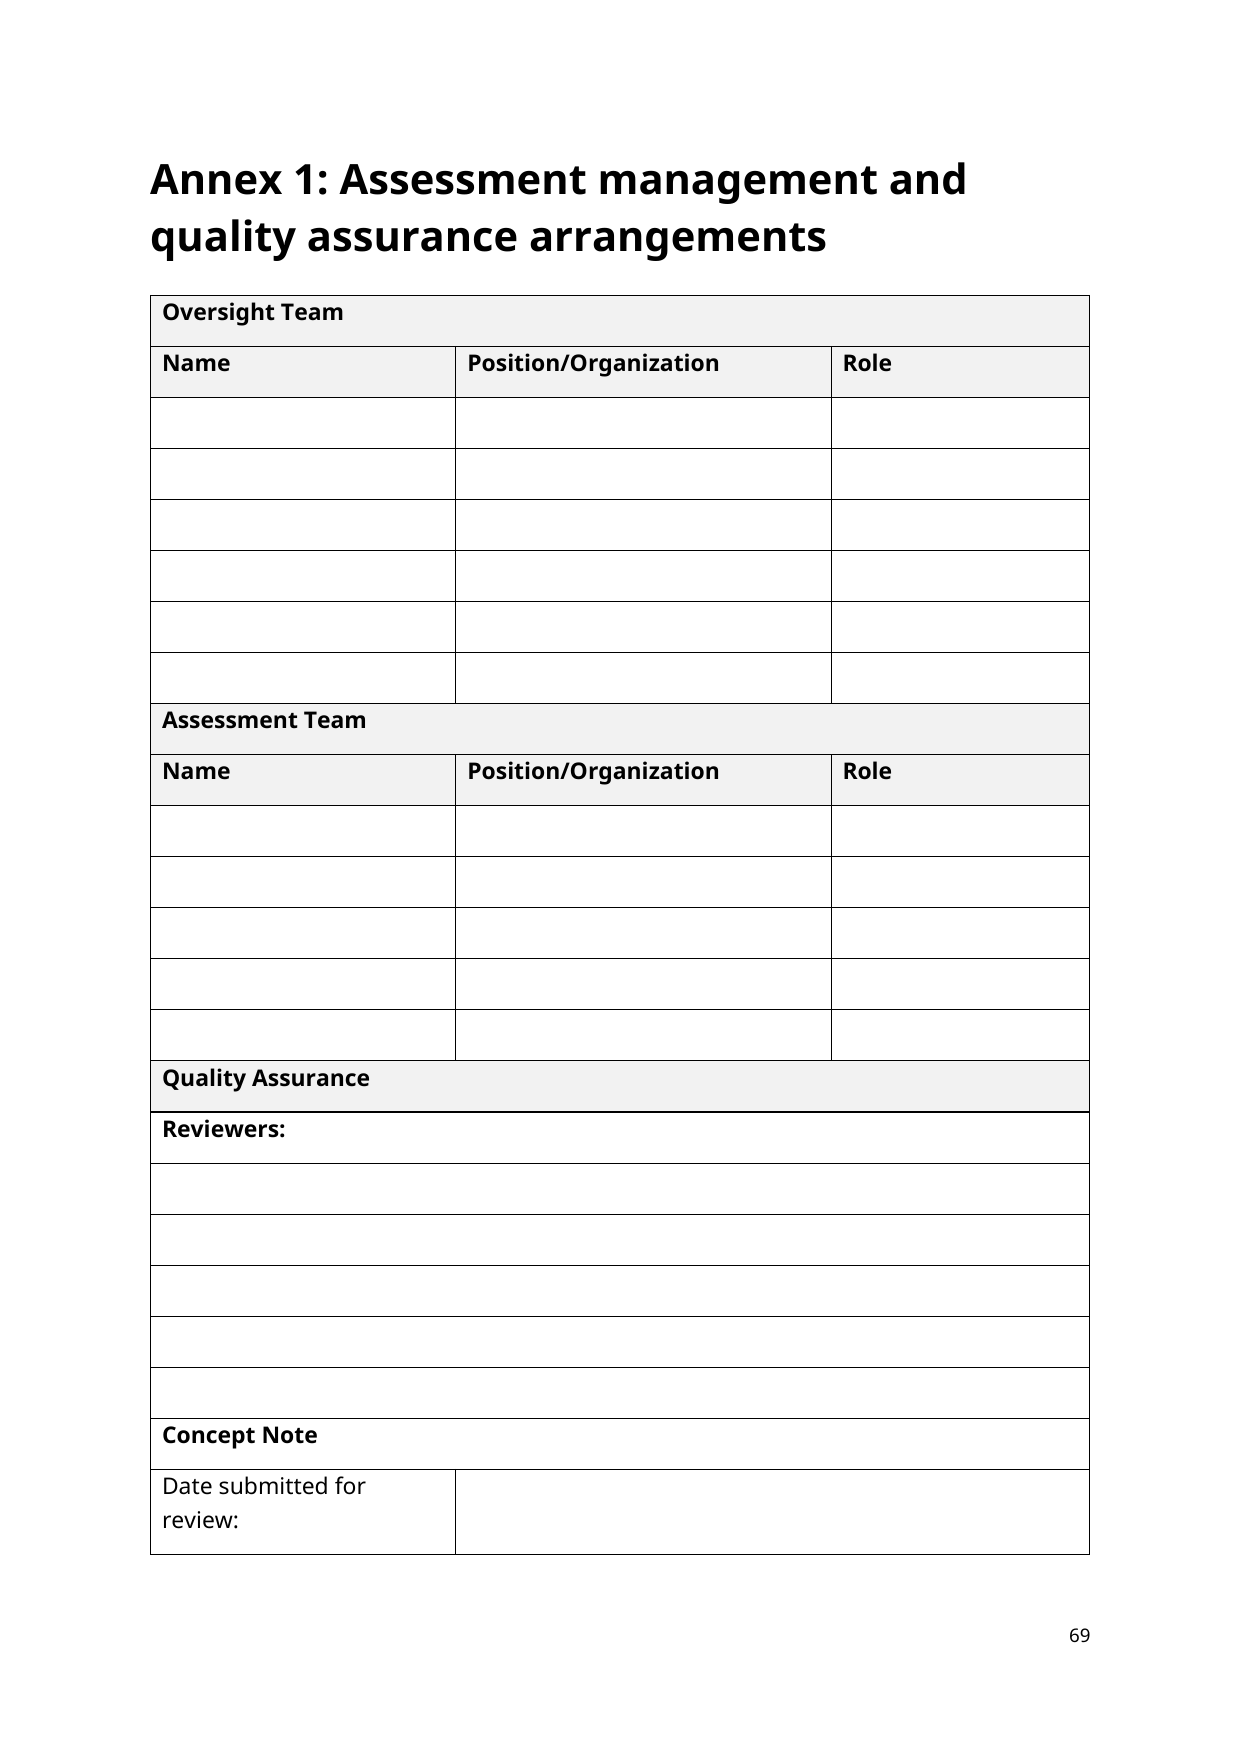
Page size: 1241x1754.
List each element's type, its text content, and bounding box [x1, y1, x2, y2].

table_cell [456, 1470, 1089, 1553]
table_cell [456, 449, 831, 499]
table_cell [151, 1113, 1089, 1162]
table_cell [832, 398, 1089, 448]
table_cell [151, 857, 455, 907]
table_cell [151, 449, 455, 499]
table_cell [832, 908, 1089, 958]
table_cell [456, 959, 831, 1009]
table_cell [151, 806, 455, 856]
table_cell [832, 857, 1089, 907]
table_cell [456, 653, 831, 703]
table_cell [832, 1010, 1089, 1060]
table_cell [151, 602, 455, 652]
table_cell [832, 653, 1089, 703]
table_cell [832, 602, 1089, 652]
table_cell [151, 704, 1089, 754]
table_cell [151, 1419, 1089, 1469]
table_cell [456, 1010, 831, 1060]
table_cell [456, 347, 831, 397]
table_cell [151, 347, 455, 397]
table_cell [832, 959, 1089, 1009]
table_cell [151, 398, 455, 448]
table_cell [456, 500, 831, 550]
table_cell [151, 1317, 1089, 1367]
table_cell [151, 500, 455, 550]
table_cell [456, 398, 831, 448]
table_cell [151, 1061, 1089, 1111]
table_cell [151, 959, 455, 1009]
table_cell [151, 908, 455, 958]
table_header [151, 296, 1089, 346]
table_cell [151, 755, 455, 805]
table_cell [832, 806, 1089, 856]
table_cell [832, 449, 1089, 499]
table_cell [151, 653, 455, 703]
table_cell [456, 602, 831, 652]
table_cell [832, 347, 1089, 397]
title Annex 1: Assessment management and quality assurance arrangements [150, 150, 1090, 263]
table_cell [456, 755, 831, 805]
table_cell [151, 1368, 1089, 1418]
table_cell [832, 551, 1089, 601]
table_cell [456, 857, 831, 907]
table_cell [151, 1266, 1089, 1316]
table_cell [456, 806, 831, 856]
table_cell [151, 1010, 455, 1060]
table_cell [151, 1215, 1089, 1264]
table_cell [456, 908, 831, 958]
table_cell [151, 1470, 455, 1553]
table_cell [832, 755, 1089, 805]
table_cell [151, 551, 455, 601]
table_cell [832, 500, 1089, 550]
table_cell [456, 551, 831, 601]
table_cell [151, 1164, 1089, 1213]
